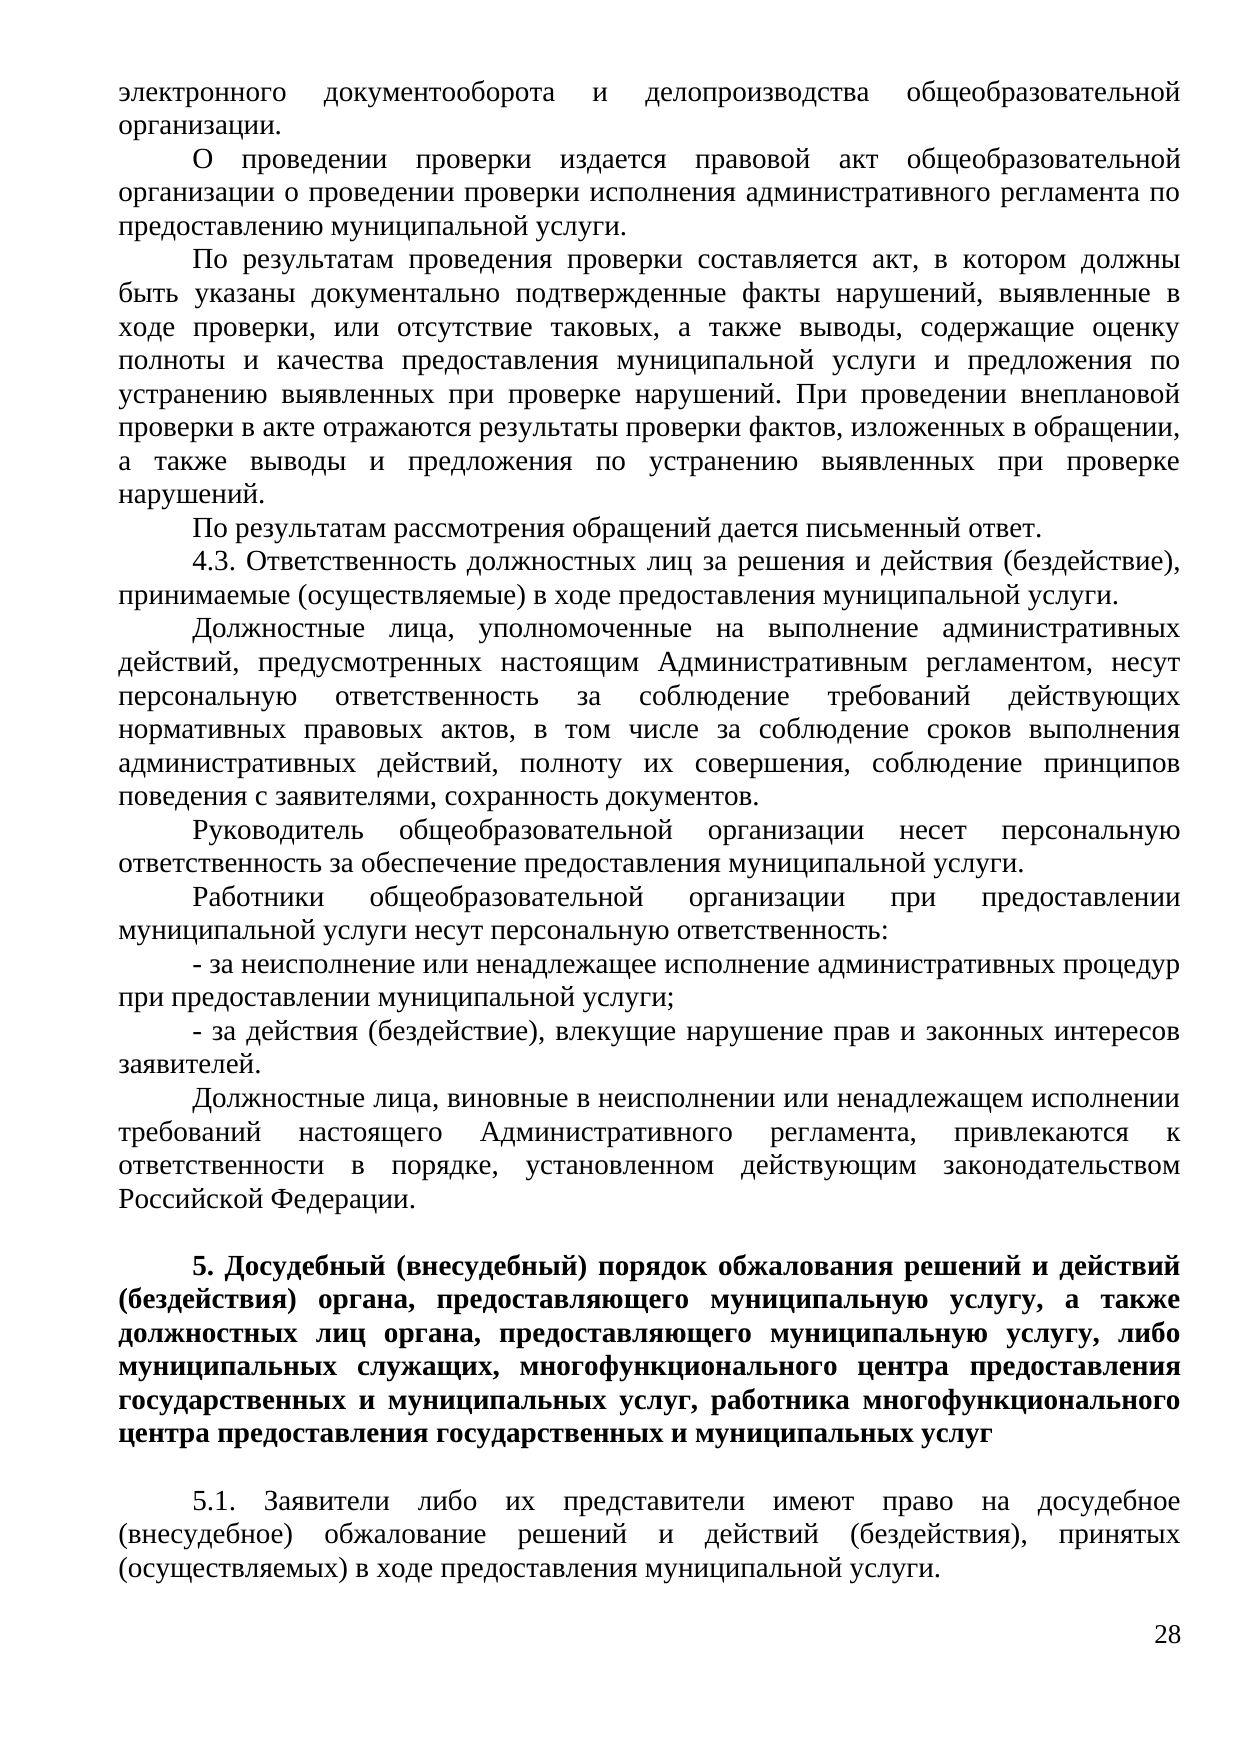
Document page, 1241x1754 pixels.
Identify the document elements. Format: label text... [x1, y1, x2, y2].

text По результатам рассмотрения обращений дается письменный ответ. [118, 510, 1181, 543]
text 4.3. Ответственность должностных лиц за решения и действия (бездействие), принимаемые (осуществляемые) в ходе предоставления муниципальной услуги. [118, 543, 1181, 611]
text Руководитель общеобразовательной организации несет персональную ответственность за обеспечение предоставления муниципальной услуги. [118, 812, 1181, 879]
text Должностные лица, уполномоченные на выполнение административных действий, предусмотренных настоящим Административным регламентом, несут персональную ответственность за соблюдение требований действующих нормативных правовых актов, в том числе за соблюдение сроков выполнения административных действий, полноту их совершения, соблюдение принципов поведения с заявителями, сохранность документов. [118, 611, 1181, 812]
text О проведении проверки издается правовой акт общеобразовательной организации о проведении проверки исполнения административного регламента по предоставлению муниципальной услуги. [118, 141, 1181, 242]
text - за действия (бездействие), влекущие нарушение прав и законных интересов заявителей. [118, 1013, 1181, 1080]
text - за неисполнение или ненадлежащее исполнение административных процедур при предоставлении муниципальной услуги; [118, 946, 1181, 1013]
text Работники общеобразовательной организации при предоставлении муниципальной услуги несут персональную ответственность: [118, 879, 1181, 946]
text 5.1. Заявители либо их представители имеют право на досудебное (внесудебное) обжалование решений и действий (бездействия), принятых (осуществляемых) в ходе предоставления муниципальной услуги. [118, 1483, 1181, 1583]
text Должностные лица, виновные в неисполнении или ненадлежащем исполнении требований настоящего Административного регламента, привлекаются к ответственности в порядке, установленном действующим законодательством Российской Федерации. [118, 1080, 1181, 1214]
text 5. Досудебный (внесудебный) порядок обжалования решений и действий (бездействия) органа, предоставляющего муниципальную услугу, а также должностных лиц органа, предоставляющего муниципальную услугу, либо муниципальных служащих, многофункционального центра предоставления государственных и муниципальных услуг, работника многофункционального центра предоставления государственных и муниципальных услуг [118, 1248, 1181, 1449]
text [118, 74, 1181, 141]
text По результатам проведения проверки составляется акт, в котором должны быть указаны документально подтвержденные факты нарушений, выявленные в ходе проверки, или отсутствие таковых, а также выводы, содержащие оценку полноты и качества предоставления муниципальной услуги и предложения по устранению выявленных при проверке нарушений. При проведении внеплановой проверки в акте отражаются результаты проверки фактов, изложенных в обращении, а также выводы и предложения по устранению выявленных при проверке нарушений. [118, 242, 1181, 510]
